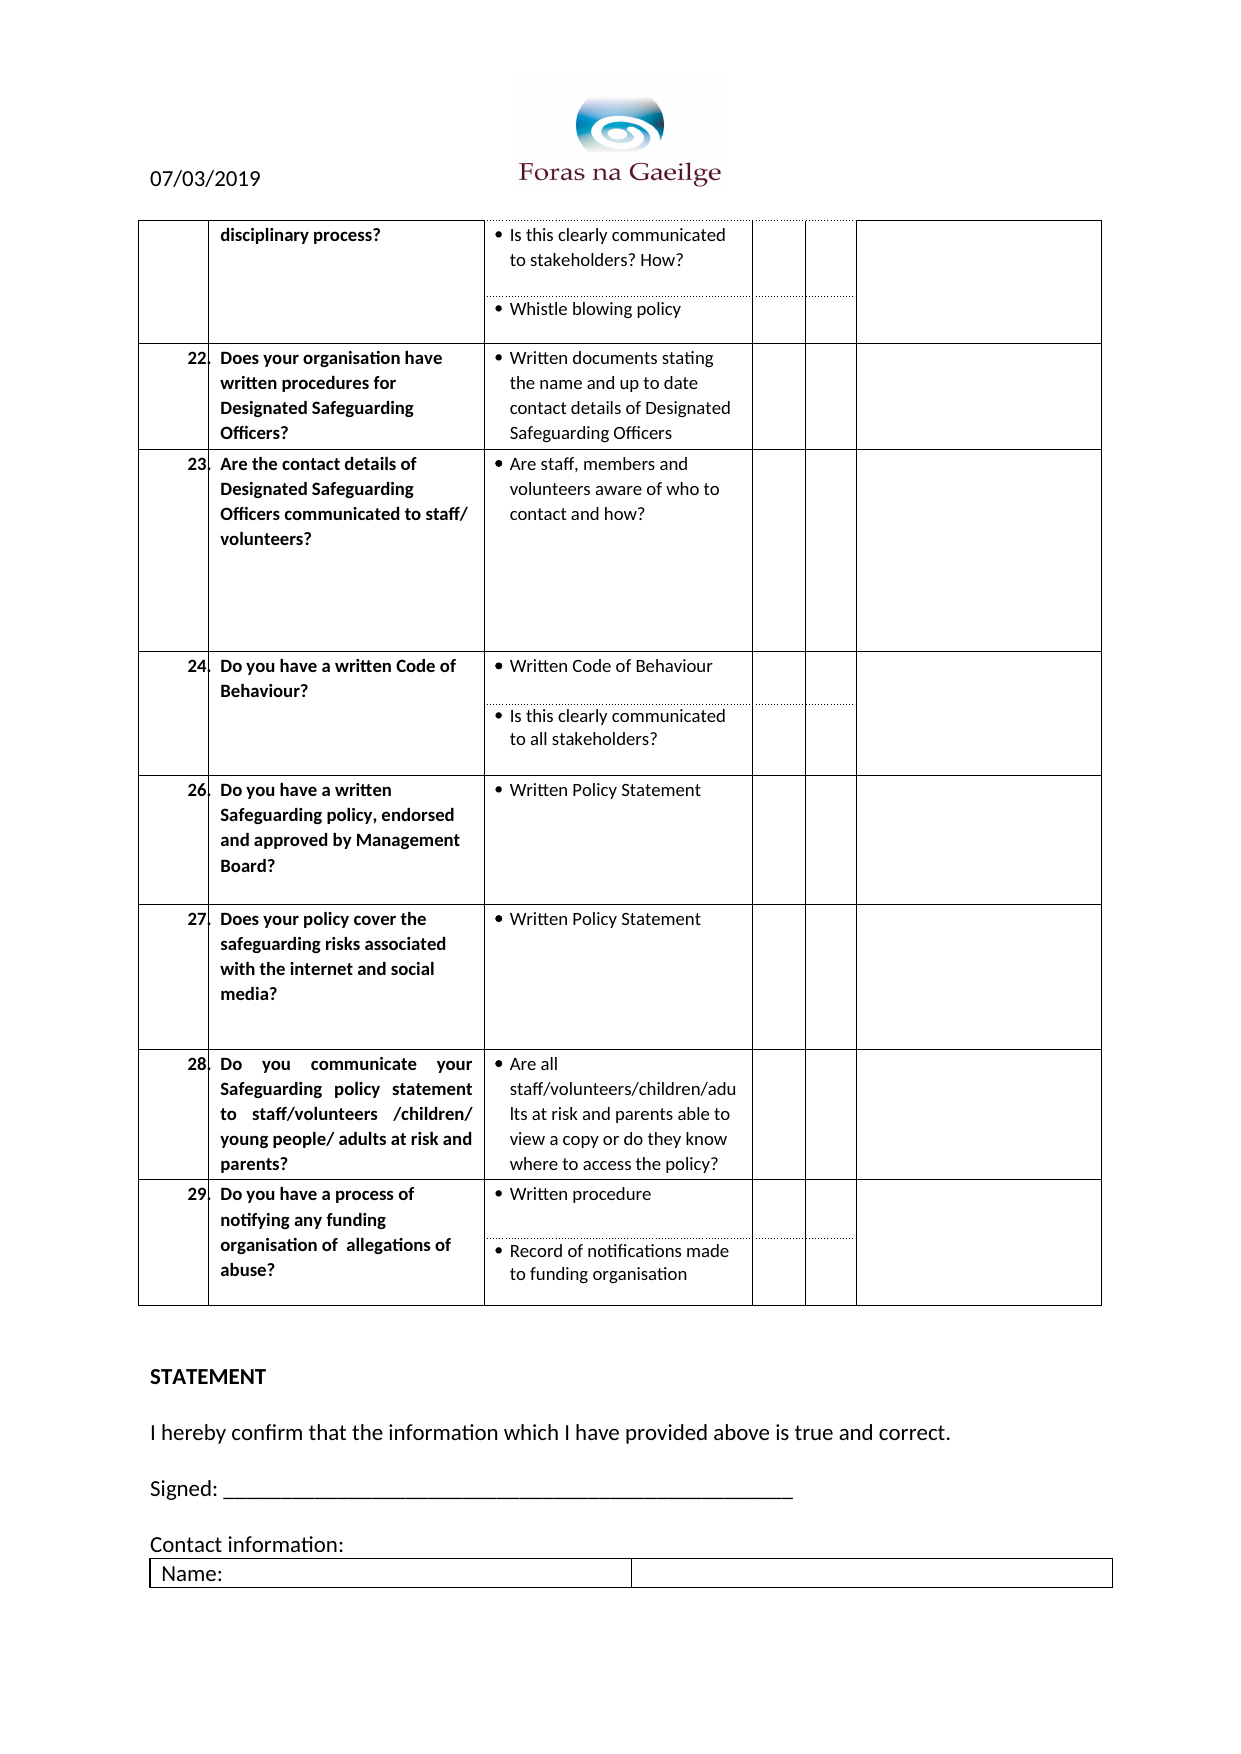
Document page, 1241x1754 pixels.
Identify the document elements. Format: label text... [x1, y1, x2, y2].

table_cell Do you have a written Code of Behaviour? [209, 652, 484, 775]
table_cell Does your organisation have written procedures for Designated Safeguarding Officers? [209, 344, 484, 448]
table_cell Record of notifications made to funding organisation [485, 1238, 752, 1305]
table_cell [753, 776, 805, 904]
table_cell [139, 652, 208, 775]
table_cell [806, 905, 856, 1049]
table_cell [753, 1180, 805, 1238]
table_cell [857, 344, 1101, 448]
table_cell Are the contact details of Designated Safeguarding Officers communicated to staff/ volunteers? [209, 450, 484, 651]
table_cell [857, 1050, 1101, 1179]
table_cell [857, 776, 1101, 904]
table_cell [139, 776, 208, 904]
table_cell Do you communicate your Safeguarding policy statement to staff/volunteers /children/ young people/ adults at risk and parents? [209, 1050, 484, 1179]
table_cell [806, 776, 856, 904]
table_cell [753, 704, 805, 775]
table_cell Do you have a written Safeguarding policy, endorsed and approved by Management Board? [209, 776, 484, 904]
table_cell Are staff, members and volunteers aware of who to contact and how? [485, 450, 752, 651]
text I hereby confirm that the information which I have provided above is true and correct. [150, 1418, 1090, 1446]
table_cell Do you have a process of notifying any funding organisation of allegations of abuse? [209, 1180, 484, 1305]
table_cell [139, 450, 208, 651]
table_cell Does your policy cover the safeguarding risks associated with the internet and social media? [209, 905, 484, 1049]
table_cell [753, 344, 805, 448]
text STATEMENT [150, 1362, 1090, 1390]
table_cell Written documents stating the name and up to date contact details of Designated Safeguarding Officers [485, 344, 752, 448]
table_cell [806, 296, 856, 343]
table_cell Written Policy Statement [485, 776, 752, 904]
table_cell [753, 296, 805, 343]
table_cell [857, 221, 1101, 343]
picture [511, 73, 729, 187]
table_cell [139, 344, 208, 448]
table_cell [753, 1238, 805, 1305]
table_cell [857, 905, 1101, 1049]
table_header Name: [151, 1559, 631, 1587]
table_cell [139, 1050, 208, 1179]
table_cell [806, 1238, 856, 1305]
table_cell [806, 1180, 856, 1238]
table_cell [857, 652, 1101, 775]
table_cell [753, 1050, 805, 1179]
table_cell [857, 1180, 1101, 1305]
table_cell Is this clearly communicated to stakeholders? How? [485, 220, 752, 296]
table_cell [753, 905, 805, 1049]
table_cell Are all staff/volunteers/children/adults at risk and parents able to view a copy or do they know where to access the policy? [485, 1050, 752, 1179]
table_cell Written Policy Statement [485, 905, 752, 1049]
table_cell [806, 220, 856, 296]
table_cell [806, 344, 856, 448]
table_cell [806, 450, 856, 651]
table_cell Does your organisation have an open complaints process that includes guidelines on a disciplinary process? [209, 221, 484, 343]
table_cell [139, 1180, 208, 1305]
text Signed: __________________________________________________ [150, 1474, 1090, 1502]
table_cell [753, 220, 805, 296]
table_cell [806, 1050, 856, 1179]
table_cell Is this clearly communicated to all stakeholders? [485, 704, 752, 775]
table_cell [753, 652, 805, 703]
text Contact information: [150, 1530, 1090, 1558]
table_cell [857, 450, 1101, 651]
table_cell [806, 652, 856, 703]
table_cell Whistle blowing policy [485, 296, 752, 343]
table_cell Written Code of Behaviour [485, 652, 752, 703]
table_cell [139, 221, 208, 343]
table_cell [806, 704, 856, 775]
table_header [632, 1559, 1112, 1587]
table_cell [753, 450, 805, 651]
table_cell [139, 905, 208, 1049]
table_cell Written procedure [485, 1180, 752, 1238]
